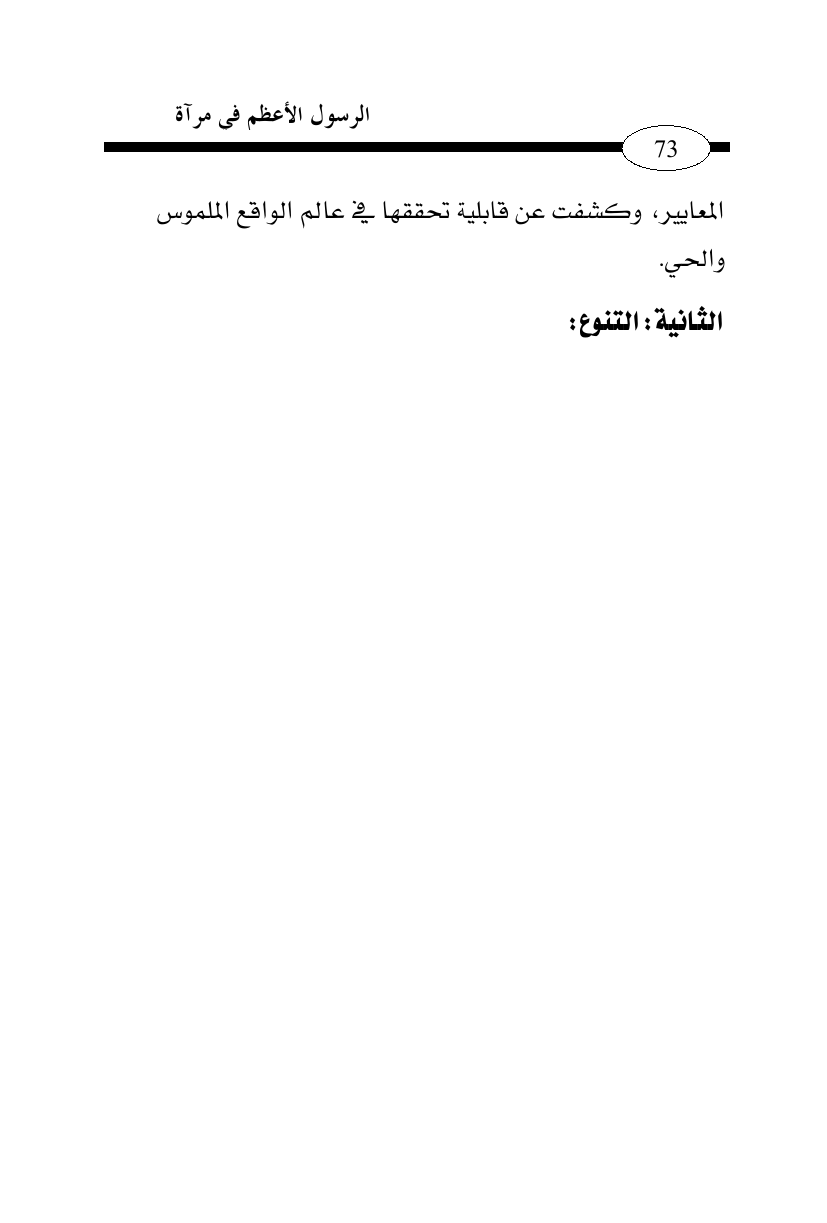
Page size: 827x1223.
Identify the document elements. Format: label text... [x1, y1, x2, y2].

text الثانية: التنوع: [103, 297, 724, 349]
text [103, 188, 724, 285]
